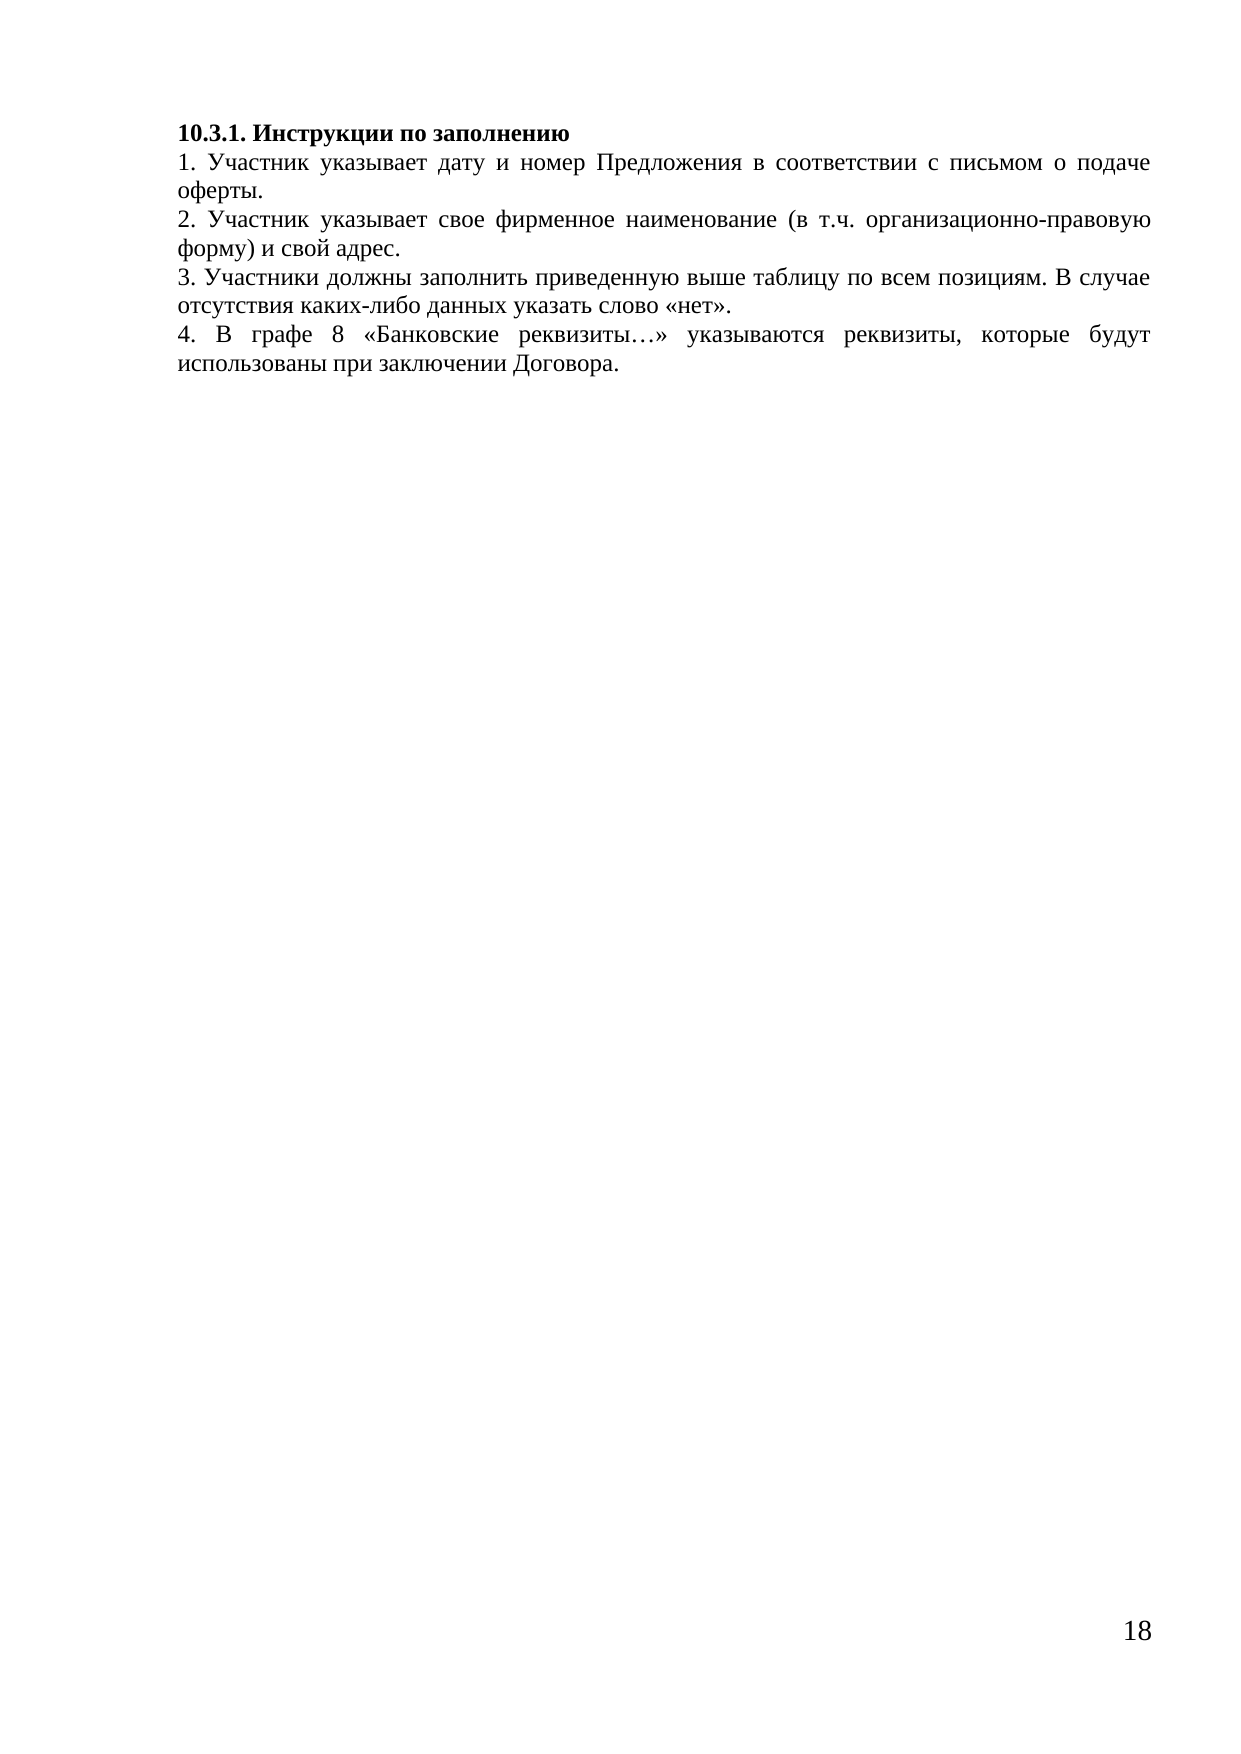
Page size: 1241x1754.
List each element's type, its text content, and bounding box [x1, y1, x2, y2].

text 2. Участник указывает свое фирменное наименование (в т.ч. организационно-правовую форму) и свой адрес. [177, 204, 1152, 262]
text 4. В графе 8 «Банковские реквизиты…» указываются реквизиты, которые будут использованы при заключении Договора. [177, 319, 1152, 377]
text 1. Участник указывает дату и номер Предложения в соответствии с письмом о подаче оферты. [177, 147, 1152, 204]
text 10.3.1. Инструкции по заполнению [177, 118, 1152, 147]
text 3. Участники должны заполнить приведенную выше таблицу по всем позициям. В случае отсутствия каких-либо данных указать слово «нет». [177, 262, 1152, 319]
